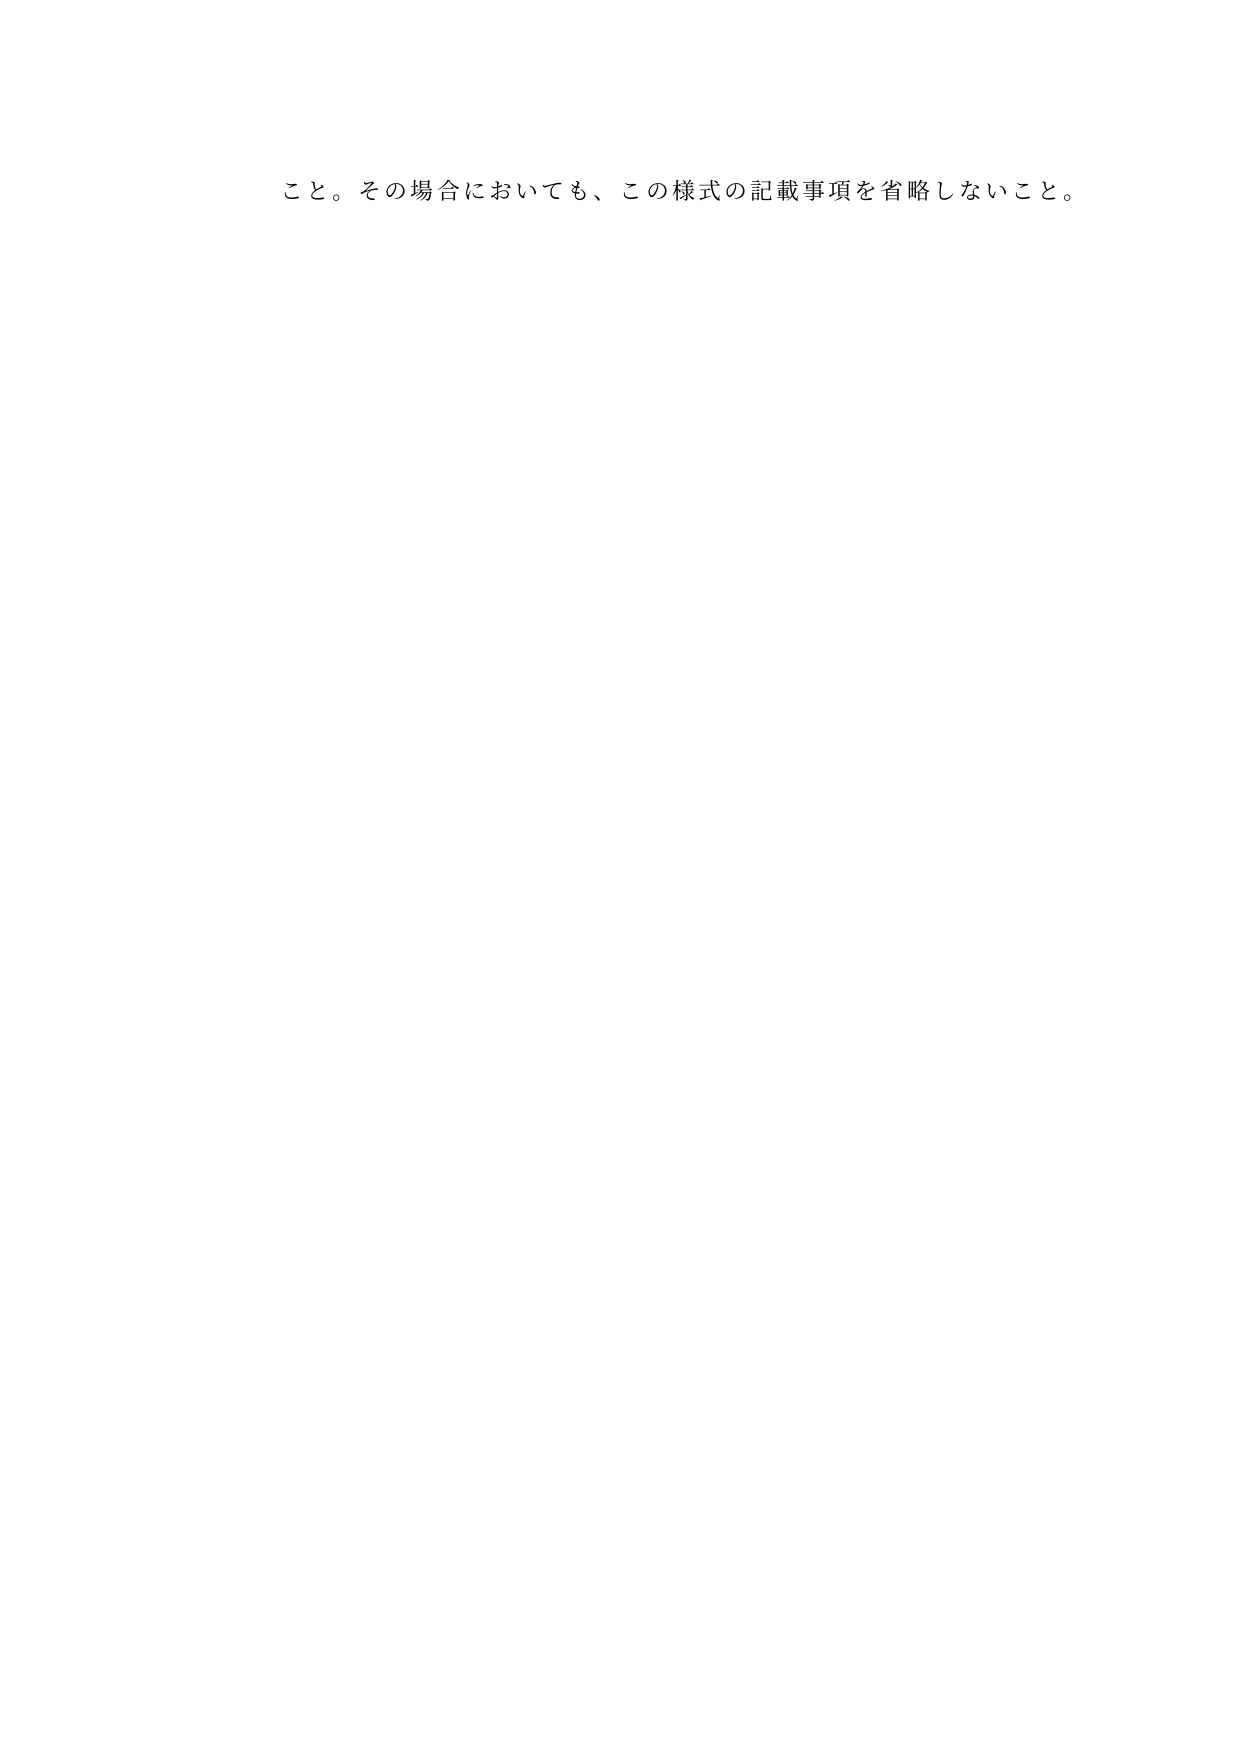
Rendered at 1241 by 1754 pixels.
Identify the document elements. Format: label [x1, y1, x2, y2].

text [228, 169, 1091, 210]
